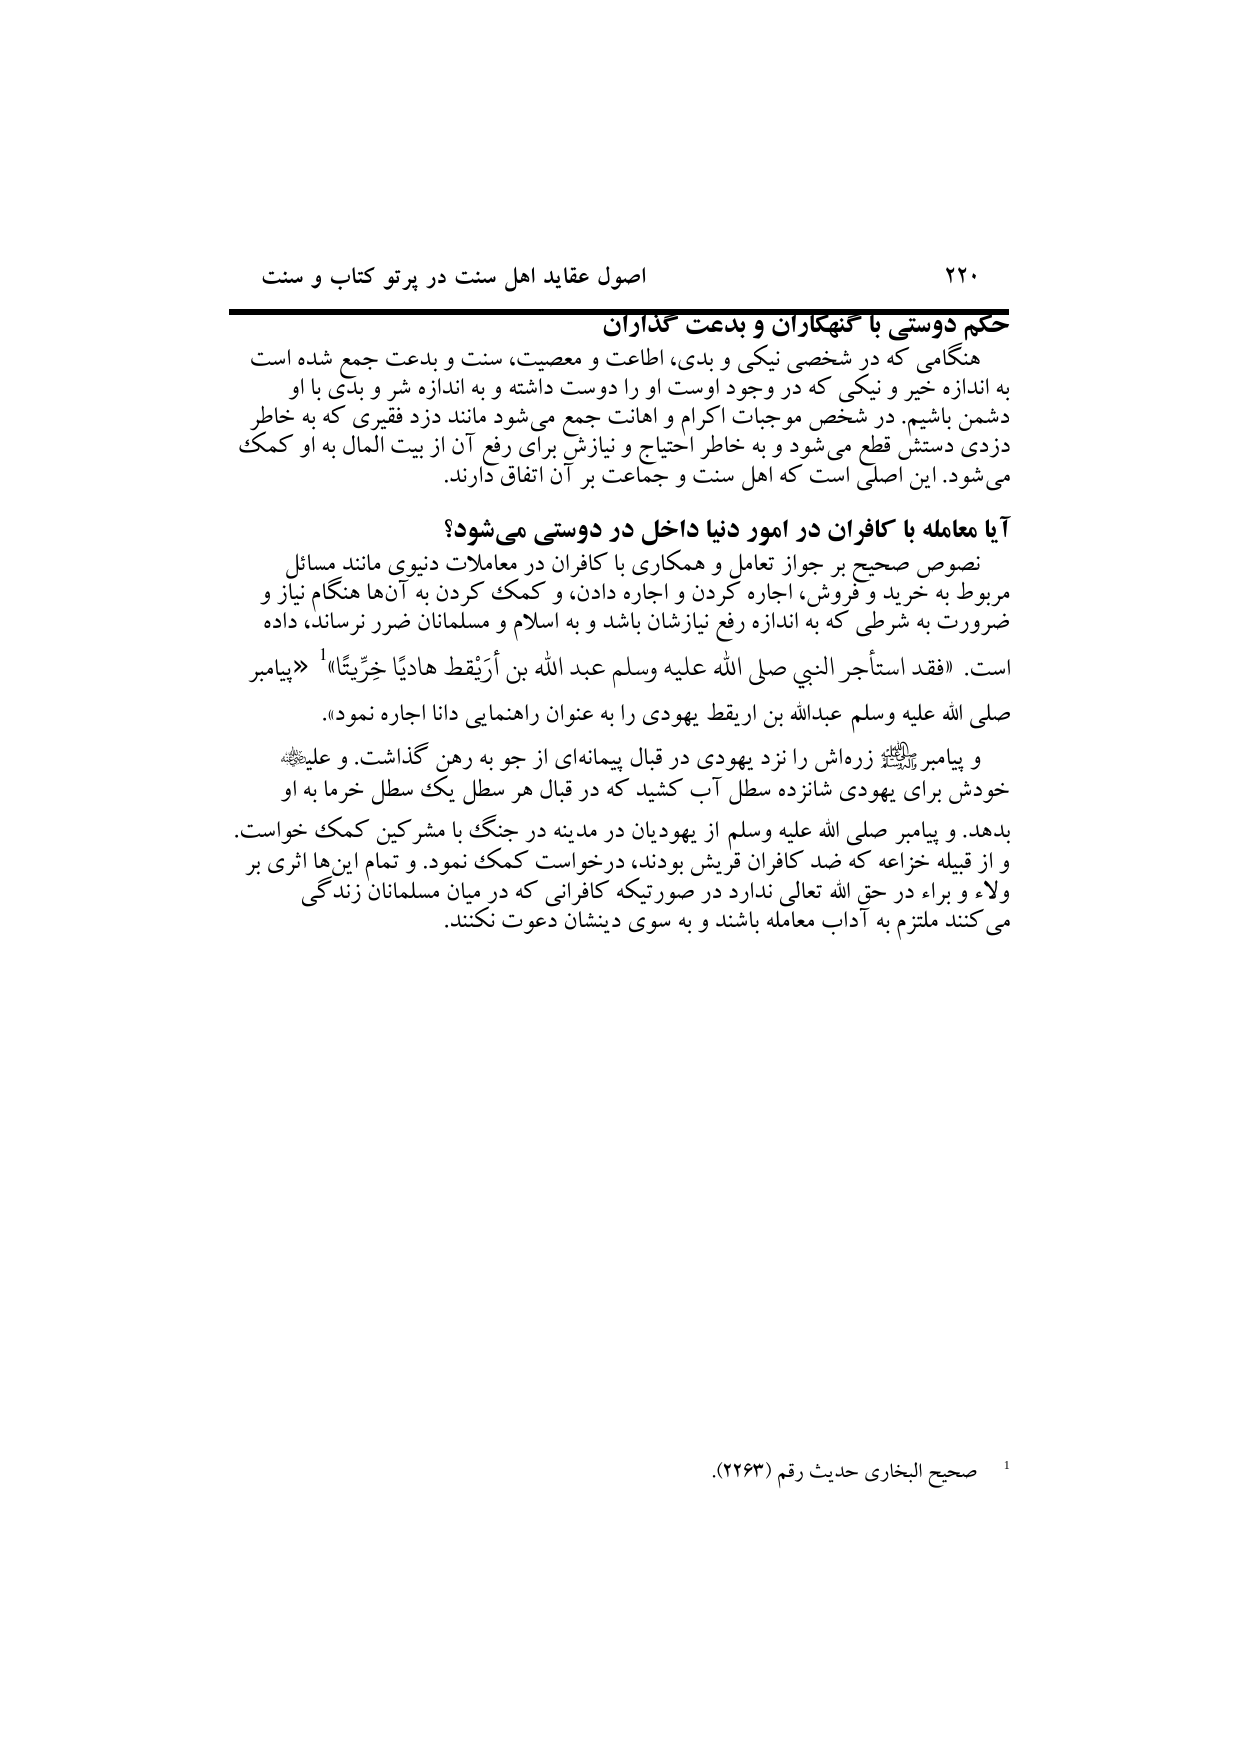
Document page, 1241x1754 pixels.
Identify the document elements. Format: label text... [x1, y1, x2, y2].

text حكم دوستي با گنهكاران و بدعت گذاران [230, 314, 1010, 342]
text آيا معامله با كافران در امور دنيا داخل در دوستي مي‌شود؟ [230, 519, 1010, 547]
text نصوص صحيح بر جواز تعامل و همكاري با كافران در معاملات دنيوي مانند مسائل مربوط به خريد و فروش، اجاره كردن و اجاره دادن، و كمك كردن به آن‌ها هنگام نياز و ضرورت به شرطي كه به اندازه رفع نيازشان باشد و به اسلام و مسلمانان ضرر نرساند، داده است. «فقد استأجر النبي صلى الله عليه وسلم عبد الله بن أرَيْقط هاديًا خِرِّيتًا» «پيامبر صلی الله عليه وسلم عبدالله بن اريقط يهودي را به عنوان راهنمايي دانا اجاره نمود». [230, 553, 1010, 735]
text و پيامبرص زره‌اش را نزد يهودي در قبال پيمانه‌اي از جو به رهن گذاشت. و عليس خودش براي يهودي شانزده سطل آب كشيد كه در قبال هر سطل يك سطل خرما به او بدهد. و پيامبر صلی الله عليه وسلم از يهوديان در مدينه در جنگ با مشركين كمك خواست. و از قبيله خزاعه كه ضد كافران قريش بودند، درخواست كمك نمود. و تمام اين‌ها اثري بر ولاء و براء در حق الله تعالي ندارد در صورتيكه كافراني كه در ميان مسلمانان زندگي مي‌كنند ملتزم به آداب معامله باشند و به سوي دينشان دعوت نكنند. [230, 735, 1010, 939]
text هنگامي كه در شخصي نيكي و بدي، اطاعت و معصيت، سنت و بدعت جمع شده است به اندازه خير و نيكي كه در وجود اوست او را دوست داشته و به اندازه شر و بدي با او دشمن باشيم. در شخص موجبات اكرام و اهانت جمع مي‌شود مانند دزد فقيري كه به خاطر دزدي دستش قطع مي‌شود و به خاطر احتياج و نيازش براي رفع آن از بيت المال به او كمك مي‌شود. اين اصلي است كه اهل سنت و جماعت بر آن اتفاق دارند. [230, 348, 1010, 494]
